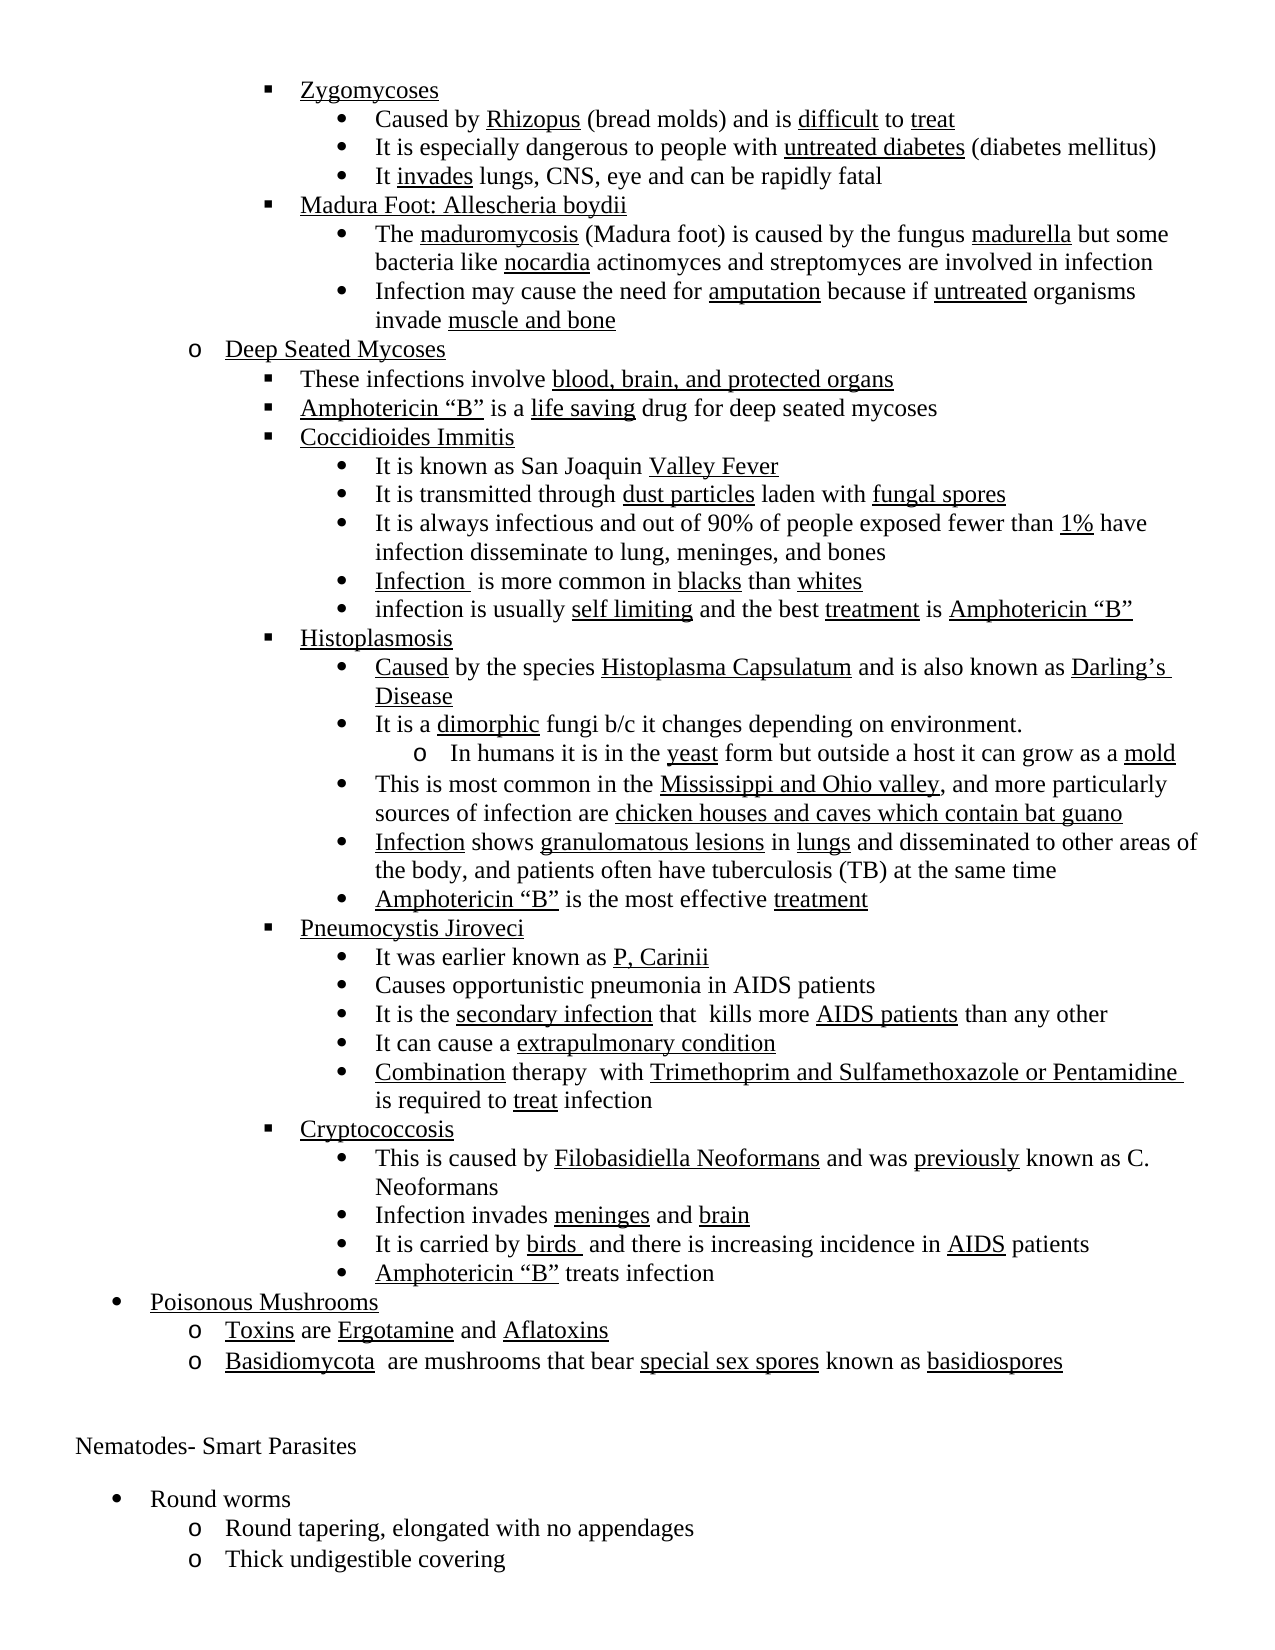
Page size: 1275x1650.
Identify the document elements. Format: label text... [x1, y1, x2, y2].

list Infection may cause the need for amputation because if untreated organisms invade muscle and bone [337, 276, 1200, 334]
list Deep Seated Mycoses [187, 334, 1200, 364]
list It is always infectious and out of 90% of people exposed fewer than 1% have infection disseminate to lung, meninges, and bones [337, 508, 1200, 566]
list Thick undigestible covering [187, 1544, 1200, 1575]
list It was earlier known as P, Carinii [337, 942, 1200, 970]
list This is caused by Filobasidiella Neoformans and was previously known as C. Neoformans [337, 1143, 1200, 1200]
list Cryptococcosis [262, 1114, 1200, 1143]
list Infection invades meninges and brain [337, 1200, 1200, 1229]
list It is the secondary infection that kills more AIDS patients than any other [337, 999, 1200, 1028]
list Pneumocystis Jiroveci [262, 913, 1200, 942]
text Nematodes- Smart Parasites [75, 1431, 1200, 1459]
list Infection shows granulomatous lesions in lungs and disseminated to other areas of the body, and patients often have tuberculosis (TB) at the same time [337, 827, 1200, 884]
list It is especially dangerous to people with untreated diabetes (diabetes mellitus) [337, 132, 1200, 161]
list Coccidioides Immitis [262, 422, 1200, 451]
list In humans it is in the yeast form but outside a host it can grow as a mold [412, 738, 1200, 769]
list Zygomycoses [262, 75, 1200, 104]
list These infections involve blood, brain, and protected organs [262, 364, 1200, 393]
list Amphotericin “B” treats infection [337, 1258, 1200, 1287]
list It is carried by birds and there is increasing incidence in AIDS patients [337, 1229, 1200, 1258]
list Caused by Rhizopus (bread molds) and is difficult to treat [337, 104, 1200, 132]
list Poisonous Mushrooms [112, 1287, 1200, 1315]
list It can cause a extrapulmonary condition [337, 1028, 1200, 1057]
list Caused by the species Histoplasma Capsulatum and is also known as Darling’s Disease [337, 652, 1200, 709]
list The maduromycosis (Madura foot) is caused by the fungus madurella but some bacteria like nocardia actinomyces and streptomyces are involved in infection [337, 219, 1200, 276]
list It is a dimorphic fungi b/c it changes depending on environment. [337, 709, 1200, 738]
list This is most common in the and valley, and more particularly sources of infection are chicken houses and caves which contain bat guano [337, 769, 1200, 827]
list Round worms [112, 1484, 1200, 1513]
list Combination therapy with Trimethoprim and Sulfamethoxazole or Pentamidine is required to treat infection [337, 1057, 1200, 1114]
list Basidiomycota are mushrooms that bear special sex spores known as basidiospores [187, 1346, 1200, 1377]
list Round tapering, elongated with no appendages [187, 1513, 1200, 1544]
list Amphotericin “B” is the most effective treatment [337, 884, 1200, 913]
list It invades lungs, CNS, eye and can be rapidly fatal [337, 161, 1200, 190]
list Infection is more common in blacks than whites [337, 566, 1200, 594]
list It is known as Valley Fever [337, 451, 1200, 479]
list Causes opportunistic pneumonia in AIDS patients [337, 970, 1200, 999]
list Toxins are Ergotamine and Aflatoxins [187, 1315, 1200, 1346]
list infection is usually self limiting and the best treatment is Amphotericin “B” [337, 594, 1200, 623]
list Histoplasmosis [262, 623, 1200, 652]
list Amphotericin “B” is a life saving drug for deep seated mycoses [262, 393, 1200, 422]
list Madura Foot: Allescheria boydii [262, 190, 1200, 219]
list It is transmitted through dust particles laden with fungal spores [337, 479, 1200, 508]
